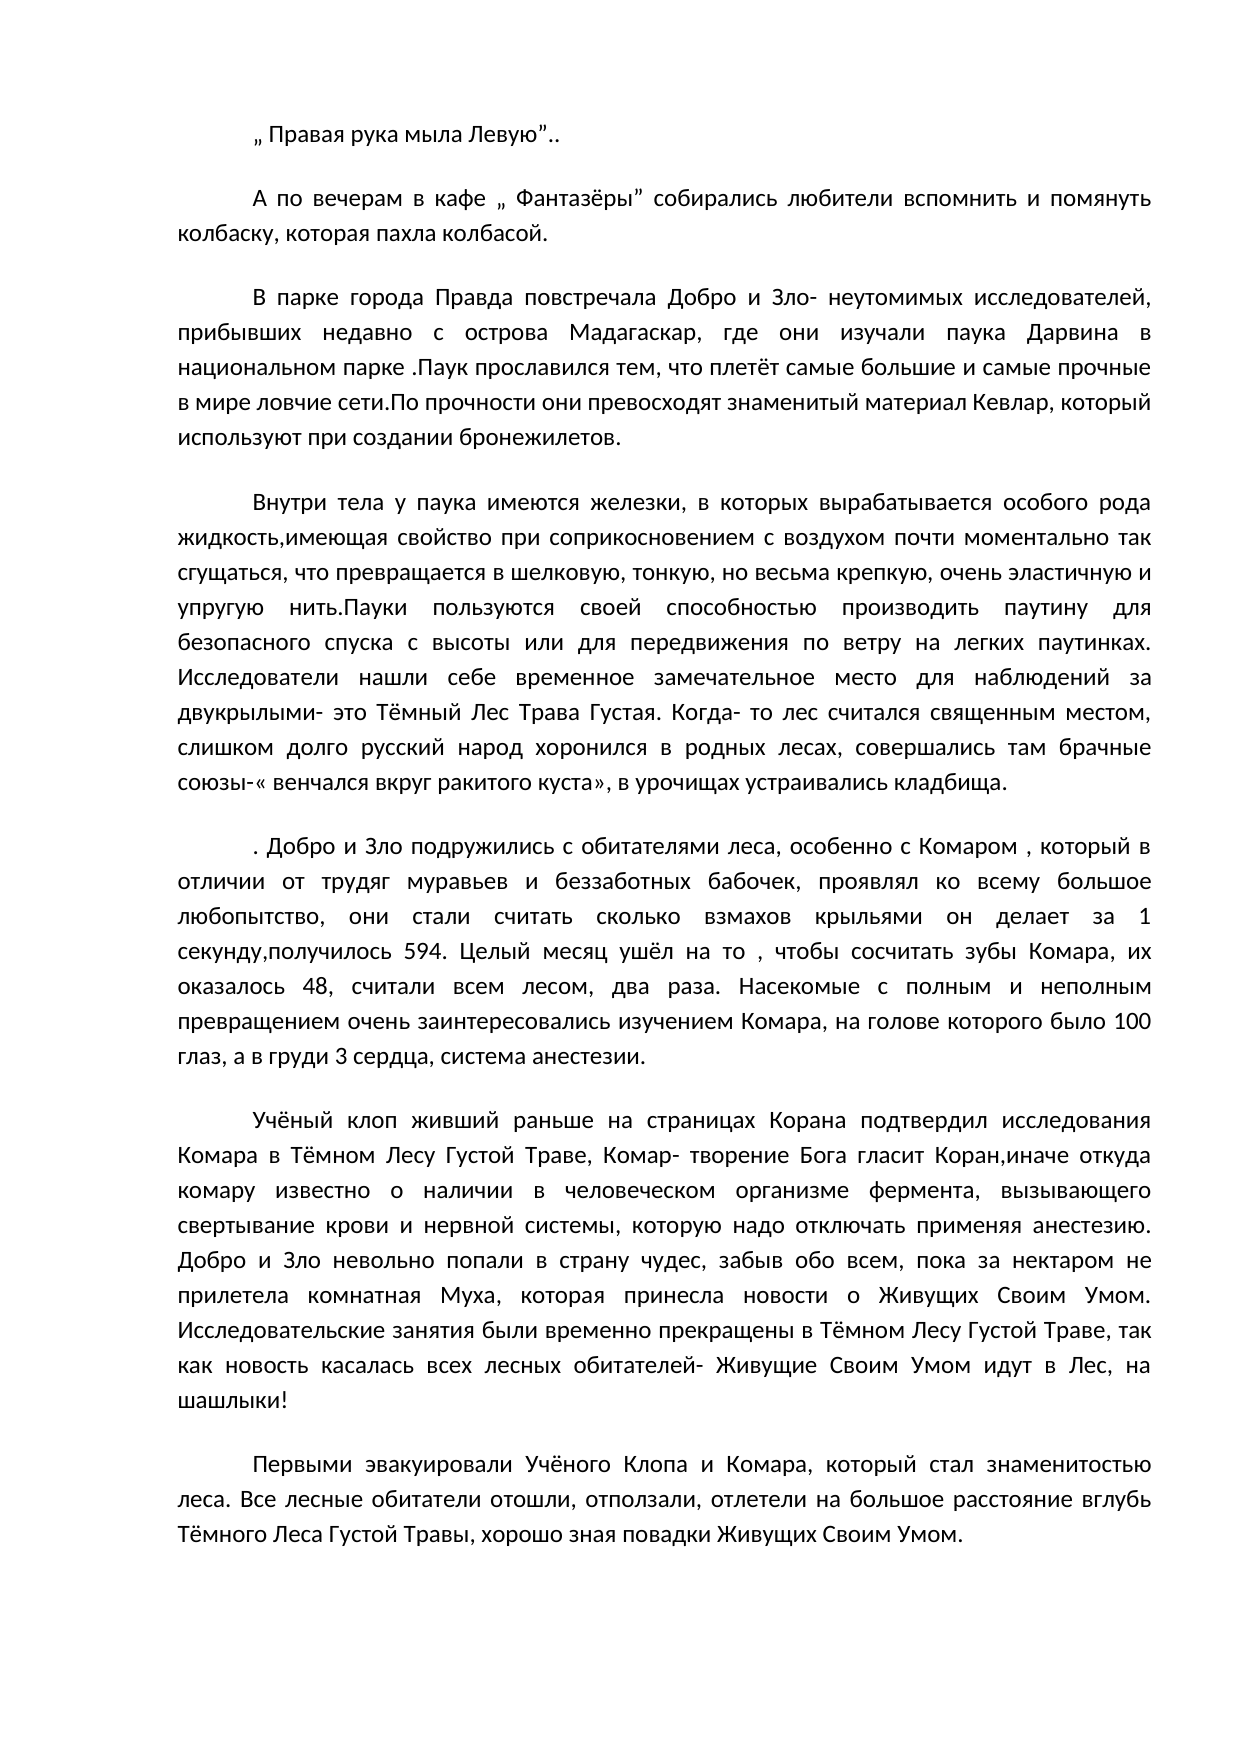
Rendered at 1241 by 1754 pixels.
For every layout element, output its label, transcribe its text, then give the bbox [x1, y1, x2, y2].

text Учёный клоп живший раньше на страницах Корана подтвердил исследования Комара в Тёмном Лесу Густой Траве, Комар- творение Бога гласит Коран,иначе откуда комару известно о наличии в человеческом организме фермента, вызывающего свертывание крови и нервной системы, которую надо отключать применяя анестезию. Добро и Зло невольно попали в страну чудес, забыв обо всем, пока за нектаром не прилетела комнатная Муха, которая принесла новости о Живущих Своим Умом. Исследовательские занятия были временно прекращены в Тёмном Лесу Густой Траве, так как новость касалась всех лесных обитателей- Живущие Своим Умом идут в Лес, на шашлыки! [177, 1104, 1152, 1414]
text Внутри тела у паука имеются железки, в которых вырабатывается особого рода жидкость,имеющая свойство при соприкосновением с воздухом почти моментально так сгущаться, что превращается в шелковую, тонкую, но весьма крепкую, очень эластичную и упругую нить.Пауки пользуются своей способностью производить паутину для безопасного спуска с высоты или для передвижения по ветру на легких паутинках. Исследователи нашли себе временное замечательное место для наблюдений за двукрылыми- это Тёмный Лес Трава Густая. Когда- то лес считался священным местом, слишком долго русский народ хоронился в родных лесах, совершались там брачные союзы-« венчался вкруг ракитого куста», в урочищах устраивались кладбища. [177, 486, 1152, 796]
text „ Правая рука мыла Левую”.. [177, 118, 1152, 149]
text Первыми эвакуировали Учёного Клопа и Комара, который стал знаменитостью леса. Все лесные обитатели отошли, отползали, отлетели на большое расстояние вглубь Тёмного Леса Густой Травы, хорошо зная повадки Живущих Своим Умом. [177, 1448, 1152, 1549]
text А по вечерам в кафе „ Фантазёры” собирались любители вспомнить и помянуть колбаску, которая пахла колбасой. [177, 182, 1152, 248]
text В парке города Правда повстречала Добро и Зло- неутомимых исследователей, прибывших недавно с острова Мадагаскар, где они изучали паука Дарвина в национальном парке .Паук прославился тем, что плетёт самые большие и самые прочные в мире ловчие сети.По прочности они превосходят знаменитый материал Кевлар, который используют при создании бронежилетов. [177, 281, 1152, 452]
text . Добро и Зло подружились с обитателями леса, особенно с Комаром , который в отличии от трудяг муравьев и беззаботных бабочек, проявлял ко всему большое любопытство, они стали считать сколько взмахов крыльями он делает за 1 секунду,получилось 594. Целый месяц ушёл на то , чтобы сосчитать зубы Комара, их оказалось 48, считали всем лесом, два раза. Насекомые с полным и неполным превращением очень заинтересовались изучением Комара, на голове которого было 100 глаз, а в груди 3 сердца, система анестезии. [177, 830, 1152, 1070]
